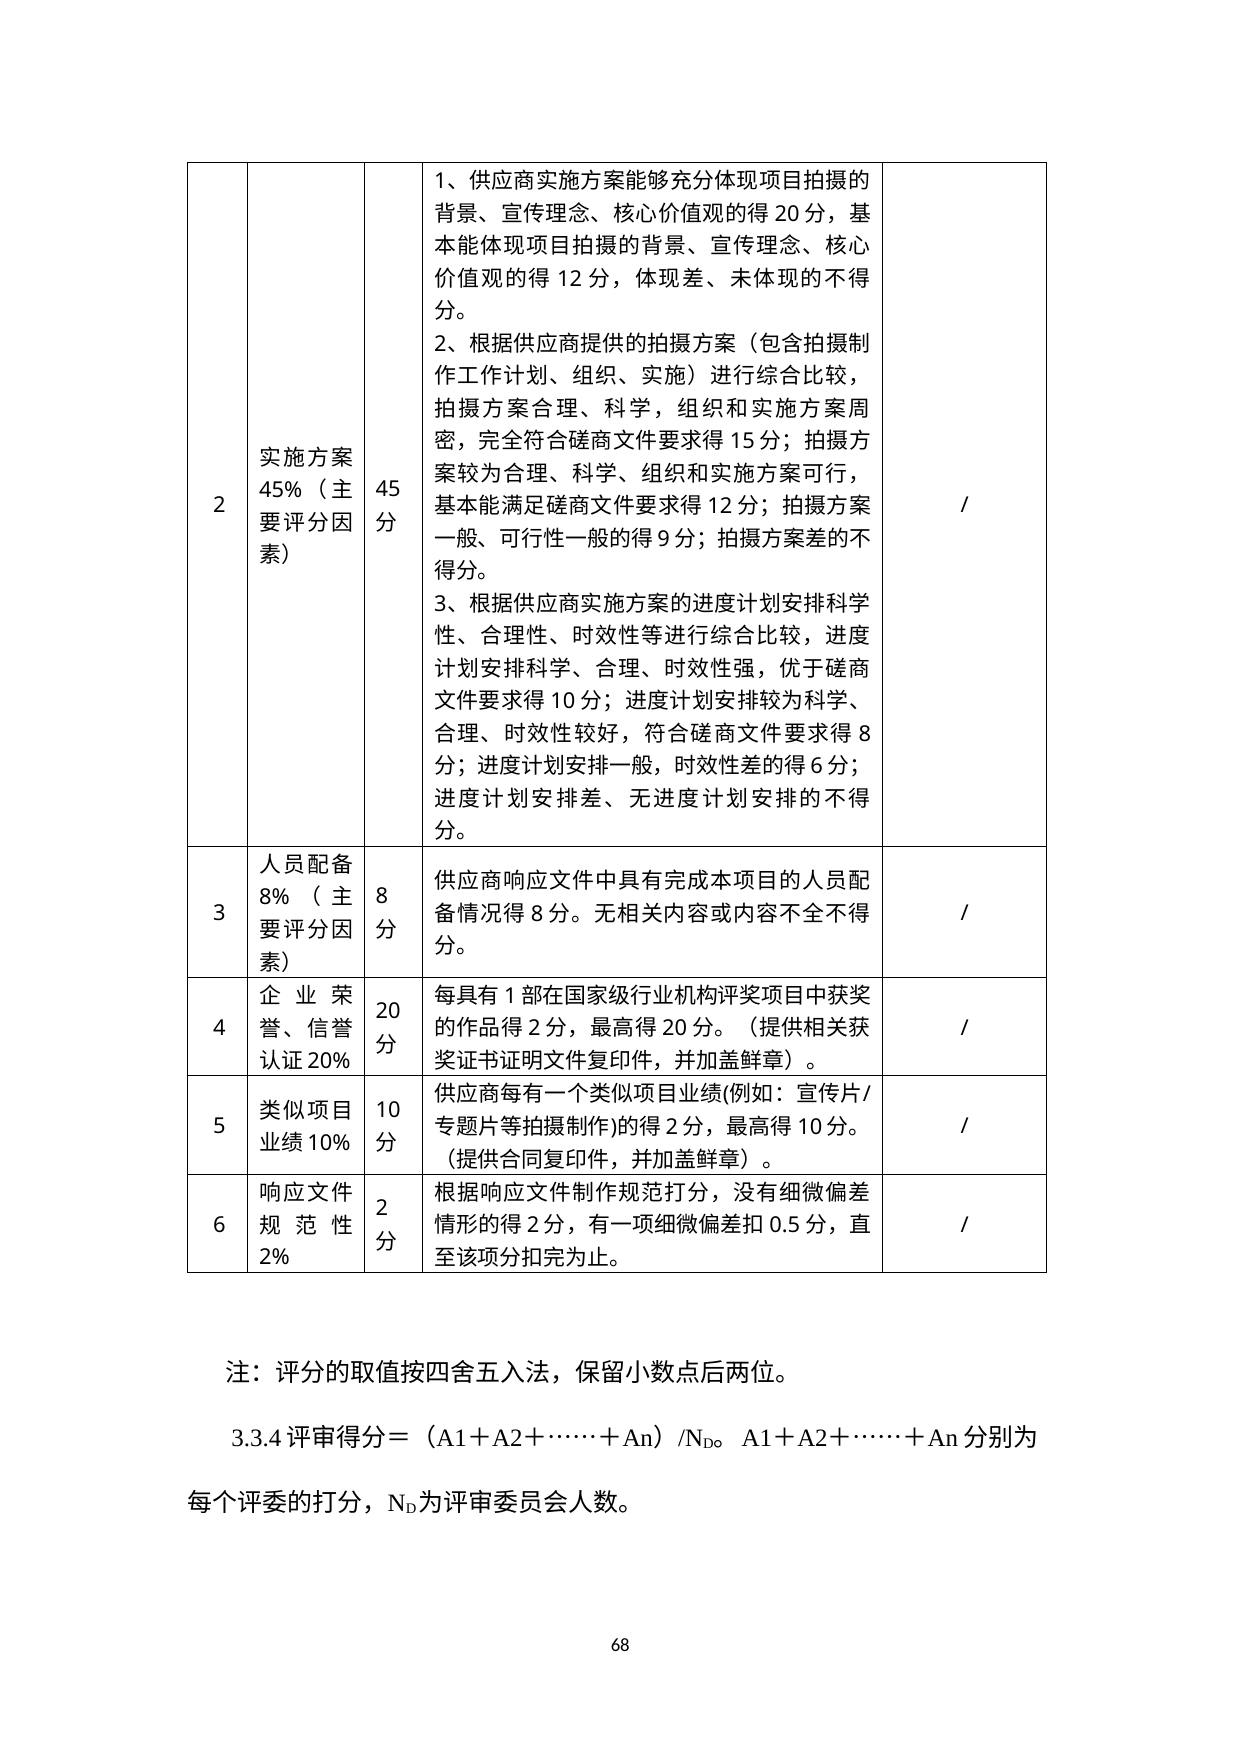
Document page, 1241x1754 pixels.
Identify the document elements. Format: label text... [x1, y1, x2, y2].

table_cell 4 [188, 978, 247, 1075]
table_cell 供应商每有一个类似项目业绩(例如：宣传片/专题片等拍摄制作)的得2分，最高得10分。（提供合同复印件，并加盖鲜章）。 [423, 1076, 882, 1174]
table_cell 供应商响应文件中具有完成本项目的人员配备情况得8分。无相关内容或内容不全不得分。 [423, 847, 882, 977]
table_cell / [883, 978, 1046, 1075]
table_cell 类似项目业绩10% [248, 1076, 364, 1174]
text 3.3.4评审得分＝（A1＋A2＋……＋An）/ND。 A1＋A2＋……＋An分别为每个评委的打分，ND为评审委员会人数。 [187, 1403, 1053, 1533]
table_cell 45分 [365, 163, 422, 846]
table_cell / [883, 847, 1046, 977]
table_cell 根据响应文件制作规范打分，没有细微偏差情形的得2分，有一项细微偏差扣0.5分，直至该项分扣完为止。 [423, 1175, 882, 1272]
table_cell 5 [188, 1076, 247, 1174]
table_cell 2 [188, 163, 247, 846]
table_cell 人员配备8%（主要评分因素） [248, 847, 364, 977]
table_cell 2分 [365, 1175, 422, 1272]
table_cell 每具有1部在国家级行业机构评奖项目中获奖的作品得2分，最高得20分。（提供相关获奖证书证明文件复印件，并加盖鲜章）。 [423, 978, 882, 1075]
table_cell 3 [188, 847, 247, 977]
text 注：评分的取值按四舍五入法，保留小数点后两位。 [187, 1338, 1053, 1403]
table_cell / [883, 1076, 1046, 1174]
table_cell / [883, 163, 1046, 846]
table_cell 实施方案45%（主要评分因素） [248, 163, 364, 846]
table_cell 企业荣誉、信誉认证20% [248, 978, 364, 1075]
table_cell 1、供应商实施方案能够充分体现项目拍摄的背景、宣传理念、核心价值观的得20分，基本能体现项目拍摄的背景、宣传理念、核心价值观的得12分，体现差、未体现的不得分。 2、根据供应商提供的拍摄方案（包含拍摄制作工作计划、组织、实施）进行综合比较，拍摄方案合理、科学，组织和实施方案周密，完全符合磋商文件要求得15分；拍摄方案较为合理、科学、组织和实施方案可行，基本能满足磋商文件要求得12分；拍摄方案一般、可行性一般的得9分；拍摄方案差的不得分。 3、根据供应商实施方案的进度计划安排科学性、合理性、时效性等进行综合比较，进度计划安排科学、合理、时效性强，优于磋商文件要求得10分；进度计划安排较为科学、合理、时效性较好，符合磋商文件要求得8分；进度计划安排一般，时效性差的得6分；进度计划安排差、无进度计划安排的不得分。 [423, 163, 882, 846]
table_cell 6 [188, 1175, 247, 1272]
table_cell 10分 [365, 1076, 422, 1174]
table_cell 8分 [365, 847, 422, 977]
table_cell / [883, 1175, 1046, 1272]
table_cell 20分 [365, 978, 422, 1075]
table_cell 响应文件规范性2% [248, 1175, 364, 1272]
